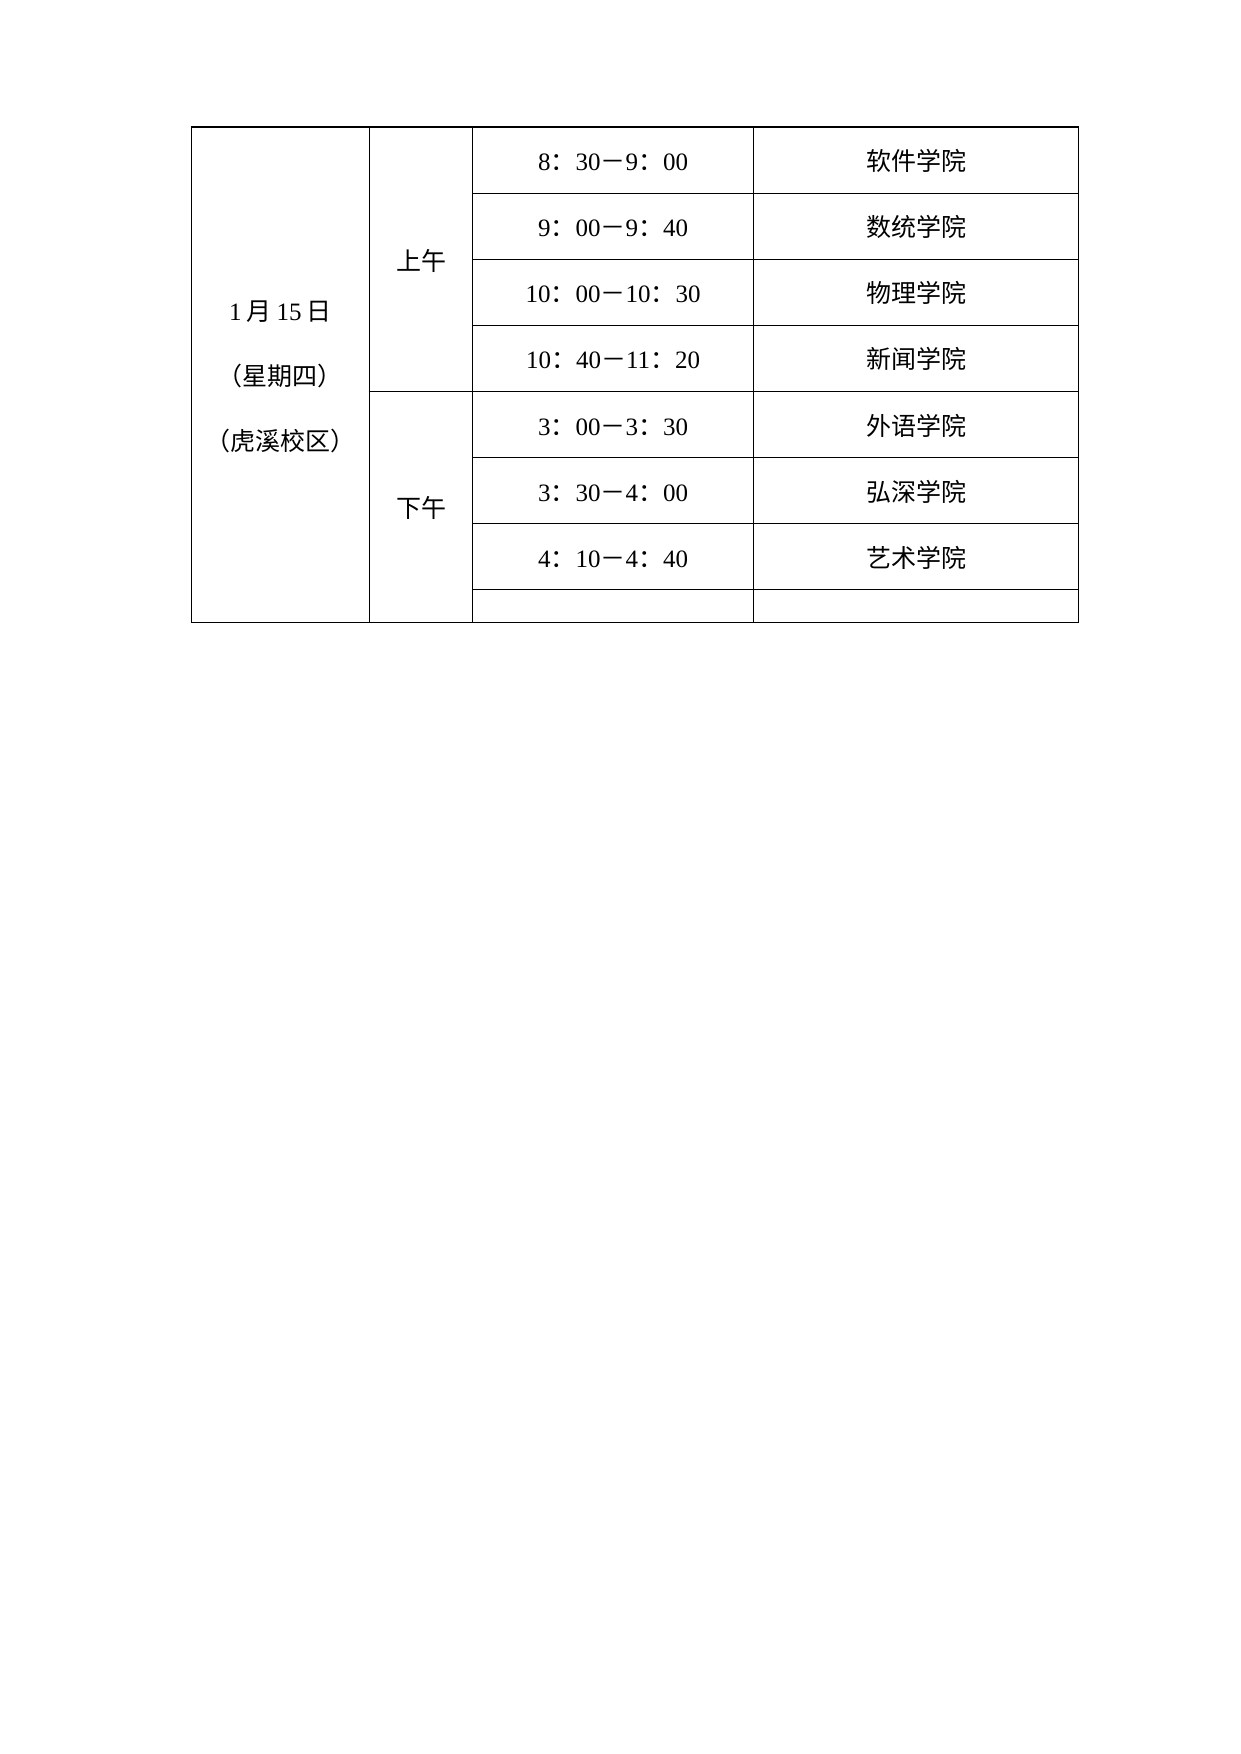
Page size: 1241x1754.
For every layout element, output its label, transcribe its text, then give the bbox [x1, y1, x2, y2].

table_cell 物理学院 [754, 260, 1078, 324]
table_cell 3：30－4：00 [473, 458, 753, 523]
table_cell 9：00－9：40 [473, 194, 753, 258]
table_cell 10：40－11：20 [473, 326, 753, 391]
table_cell 艺术学院 [754, 524, 1078, 589]
table_cell 下午 [370, 392, 472, 622]
table_cell 数统学院 [754, 194, 1078, 258]
table_cell [473, 590, 753, 622]
table_cell 弘深学院 [754, 458, 1078, 523]
table_cell 外语学院 [754, 392, 1078, 457]
table_cell 软件学院 [754, 128, 1078, 192]
table_cell 3：00－3：30 [473, 392, 753, 457]
table_cell 1月15日 （星期四） （虎溪校区） [192, 128, 369, 622]
table_cell 上午 [370, 128, 472, 391]
table_cell [754, 590, 1078, 622]
table_cell 4：10－4：40 [473, 524, 753, 589]
table_cell 8：30－9：00 [473, 128, 753, 192]
table_cell 10：00－10：30 [473, 260, 753, 324]
table_cell 新闻学院 [754, 326, 1078, 391]
